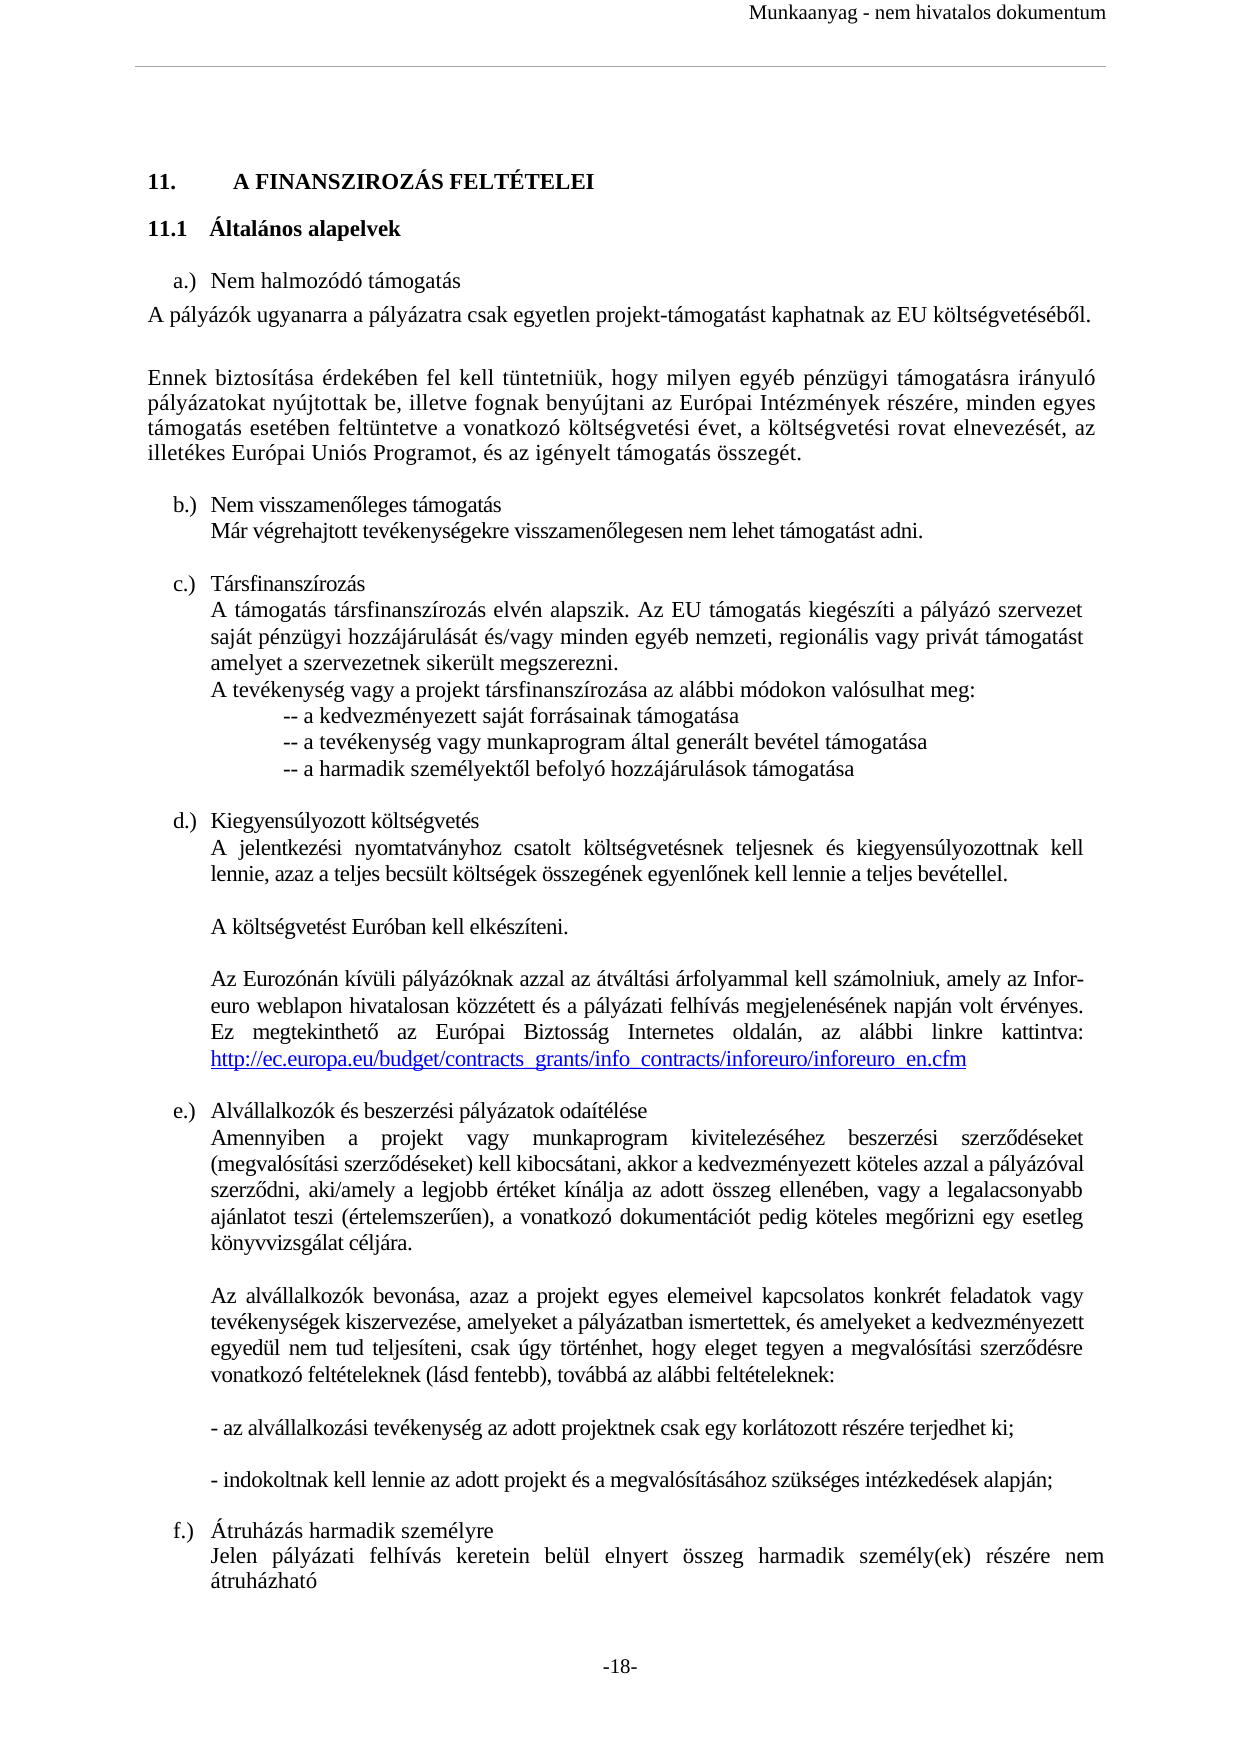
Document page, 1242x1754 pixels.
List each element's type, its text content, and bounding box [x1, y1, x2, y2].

list Átruházás harmadik személyre [173, 1519, 1106, 1544]
text 11.1 Általános alapelvek [147, 215, 701, 241]
list -- a tevékenység vagy munkaprogram által generált bevétel támogatása [185, 728, 1084, 755]
list A támogatás társfinanszírozás elvén alapszik. Az EU támogatás kiegészíti a pályázó szervezet saját pénzügyi hozzájárulását és/vagy minden egyéb nemzeti, regionális vagy privát támogatást amelyet a szervezetnek sikerült megszerezni. [210, 597, 1084, 676]
list Jelen pályázati felhívás keretein belül elnyert összeg harmadik személy(ek) részére nem átruházható [210, 1544, 1106, 1594]
list Az Eurozónán kívüli pályázóknak azzal az átváltási árfolyammal kell számolniuk, amely az Infor-euro weblapon hivatalosan közzétett és a pályázati felhívás megjelenésének napján volt érvényes. Ez megtekinthető az Európai Biztosság Internetes oldalán, az alábbi linkre kattintva: http://ec.europa.eu/budget/contracts_grants/info_contracts/inforeuro/inforeuro_en.cfm [210, 966, 1084, 1071]
list -- a kedvezményezett saját forrásainak támogatása [185, 702, 1084, 728]
list Már végrehajtott tevékenységekre visszamenőlegesen nem lehet támogatást adni. [210, 517, 1084, 544]
list Alvállalkozók és beszerzési pályázatok odaítélése [173, 1097, 1084, 1124]
list Nem visszamenőleges támogatás [173, 491, 1084, 517]
list Nem halmozódó támogatás [173, 268, 1106, 293]
list - indokoltnak kell lennie az adott projekt és a megvalósításához szükséges intézkedések alapján; [210, 1466, 1084, 1493]
list - az alvállalkozási tevékenység az adott projektnek csak egy korlátozott részére terjedhet ki; [210, 1413, 1084, 1440]
list Társfinanszírozás [173, 570, 1084, 597]
text Ennek biztosítása érdekében fel kell tüntetniük, hogy milyen egyéb pénzügyi támogatásra irányuló pályázatokat nyújtottak be, illetve fognak benyújtani az Európai Intézmények részére, minden egyes támogatás esetében feltüntetve a vonatkozó költségvetési évet, a költségvetési rovat elnevezését, az illetékes Európai Uniós Programot, és az igényelt támogatás összegét. [147, 365, 1098, 465]
list Amennyiben a projekt vagy munkaprogram kivitelezéséhez beszerzési szerződéseket (megvalósítási szerződéseket) kell kibocsátani, akkor a kedvezményezett köteles azzal a pályázóval szerződni, aki/amely a legjobb értéket kínálja az adott összeg ellenében, vagy a legalacsonyabb ajánlatot teszi (értelemszerűen), a vonatkozó dokumentációt pedig köteles megőrizni egy esetleg könyvvizsgálat céljára. [210, 1124, 1084, 1255]
text A pályázók ugyanarra a pályázatra csak egyetlen projekt-támogatást kaphatnak az EU költségvetéséből. [147, 301, 1106, 327]
list A tevékenység vagy a projekt társfinanszírozása az alábbi módokon valósulhat meg: [210, 676, 1084, 702]
list Kiegyensúlyozott költségvetés [173, 807, 1084, 834]
list Az alvállalkozók bevonása, azaz a projekt egyes elemeivel kapcsolatos konkrét feladatok vagy tevékenységek kiszervezése, amelyeket a pályázatban ismertettek, és amelyeket a kedvezményezett egyedül nem tud teljesíteni, csak úgy történhet, hogy eleget tegyen a megvalósítási szerződésre vonatkozó feltételeknek (lásd fentebb), továbbá az alábbi feltételeknek: [210, 1282, 1084, 1387]
list -- a harmadik személyektől befolyó hozzájárulások támogatása [185, 755, 1084, 781]
list A költségvetést Euróban kell elkészíteni. [210, 913, 1084, 939]
text 11. A FINANSZIROZÁS FELTÉTELEI [147, 168, 1106, 194]
list A jelentkezési nyomtatványhoz csatolt költségvetésnek teljesnek és kiegyensúlyozottnak kell lennie, azaz a teljes becsült költségek összegének egyenlőnek kell lennie a teljes bevétellel. [210, 834, 1084, 886]
